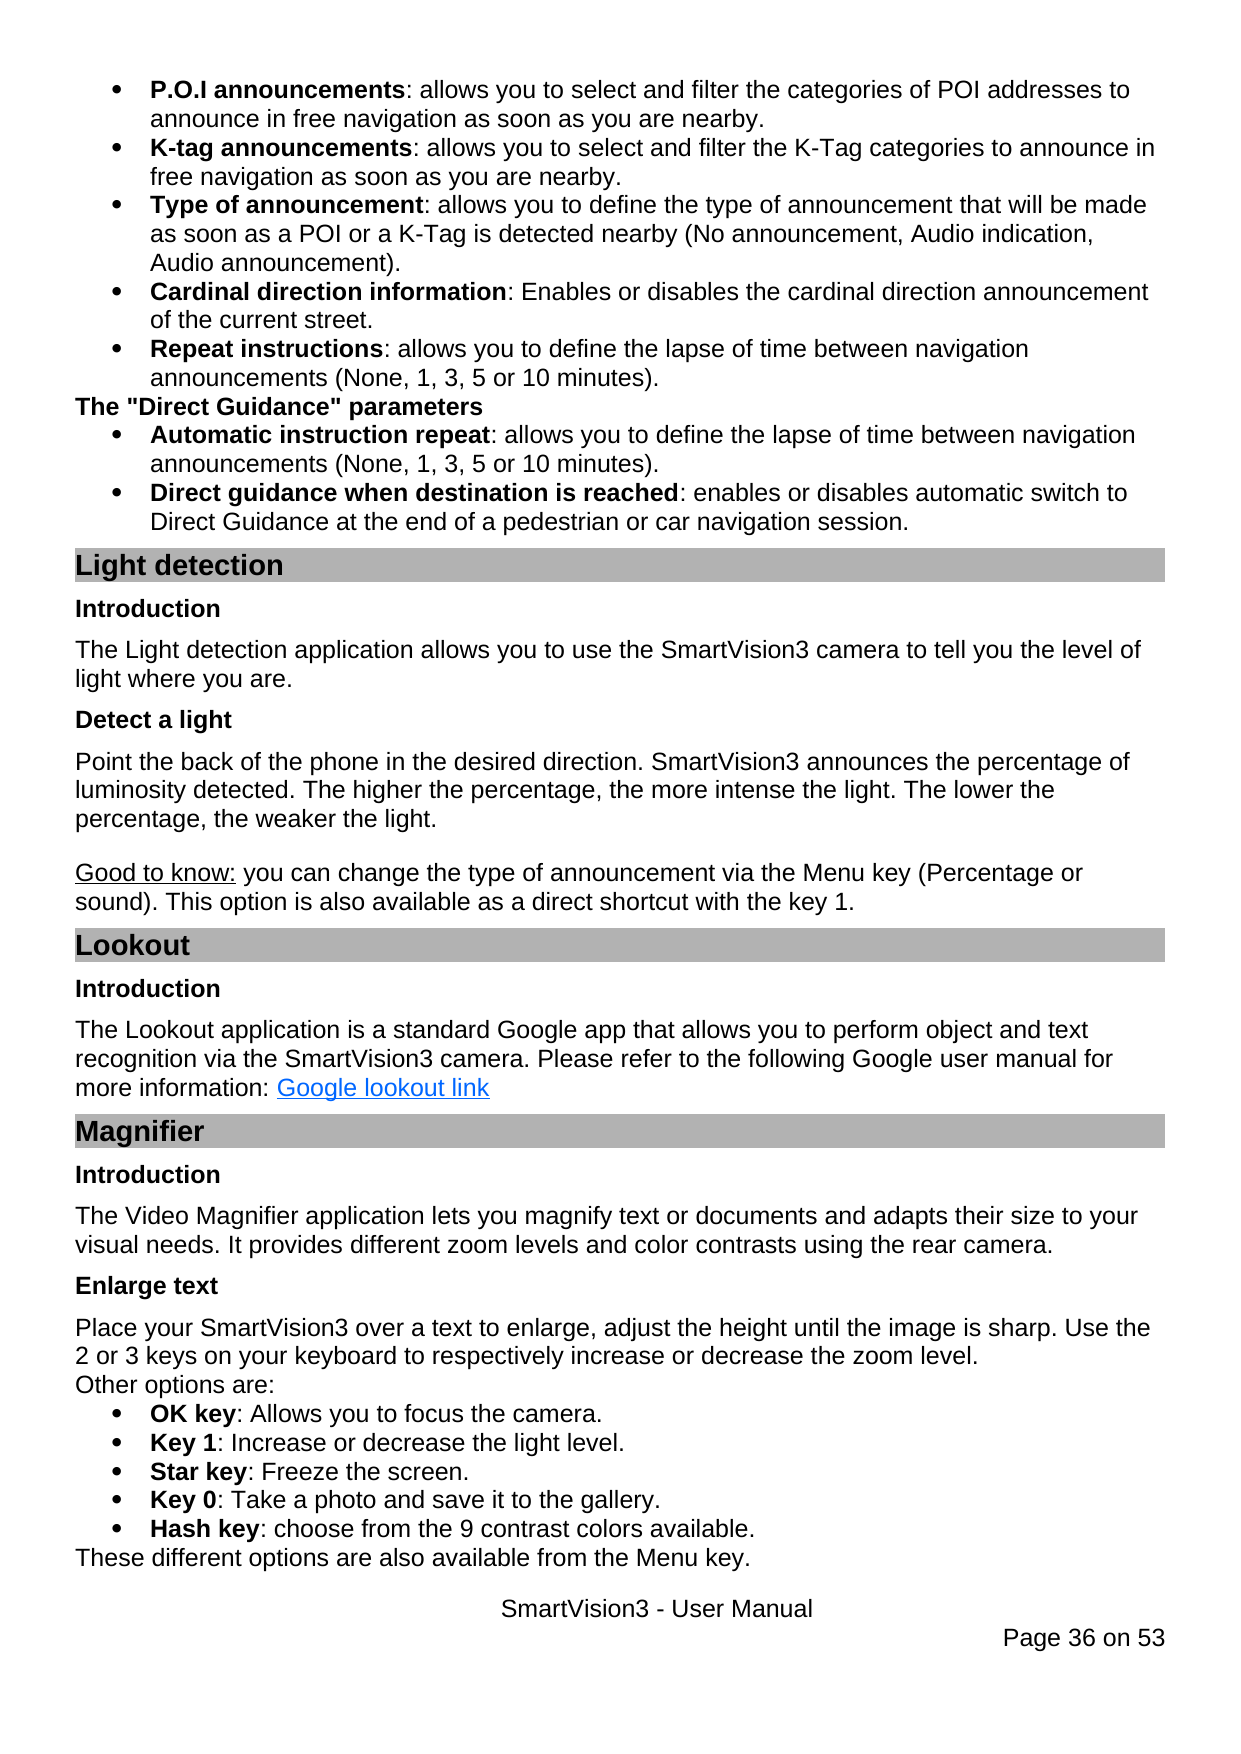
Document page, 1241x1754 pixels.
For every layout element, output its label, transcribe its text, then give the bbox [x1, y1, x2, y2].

subtitle Introduction [75, 594, 1165, 623]
subtitle Magnifier [75, 1114, 1165, 1148]
list Direct guidance when destination is reached: enables or disables automatic switch to Direct Guidance at the end of a pedestrian or car navigation session. [112, 478, 1165, 536]
list OK key: Allows you to focus the camera. [112, 1399, 1165, 1428]
list K-tag announcements: allows you to select and filter the K-Tag categories to announce in free navigation as soon as you are nearby. [112, 133, 1165, 190]
list Hash key: choose from the 9 contrast colors available. [112, 1514, 1165, 1543]
text The Video Magnifier application lets you magnify text or documents and adapts their size to your visual needs. It provides different zoom levels and color contrasts using the rear camera. [75, 1201, 1165, 1259]
list P.O.I announcements: allows you to select and filter the categories of POI addresses to announce in free navigation as soon as you are nearby. [112, 75, 1165, 133]
list Key 0: Take a photo and save it to the gallery. [112, 1485, 1165, 1514]
text Place your SmartVision3 over a text to enlarge, adjust the height until the image is sharp. Use the 2 or 3 keys on your keyboard to respectively increase or decrease the zoom level. [75, 1313, 1165, 1370]
subtitle Lookout [75, 928, 1165, 962]
list Repeat instructions: allows you to define the lapse of time between navigation announcements (None, 1, 3, 5 or 10 minutes). [112, 334, 1165, 392]
list Key 1: Increase or decrease the light level. [112, 1428, 1165, 1457]
text The Light detection application allows you to use the SmartVision3 camera to tell you the level of light where you are. [75, 636, 1165, 693]
text These different options are also available from the Menu key. [75, 1543, 1165, 1572]
list Automatic instruction repeat: allows you to define the lapse of time between navigation announcements (None, 1, 3, 5 or 10 minutes). [112, 421, 1165, 478]
list Cardinal direction information: Enables or disables the cardinal direction announcement of the current street. [112, 277, 1165, 334]
subtitle Light detection [75, 548, 1165, 582]
text The Lookout application is a standard Google app that allows you to perform object and text recognition via the SmartVision3 camera. Please refer to the following Google user manual for more information: Google lookout link [75, 1015, 1165, 1102]
subtitle Enlarge text [75, 1271, 1165, 1300]
list Star key: Freeze the screen. [112, 1457, 1165, 1485]
text Good to know: you can change the type of announcement via the Menu key (Percentage or sound). This option is also available as a direct shortcut with the key 1. [75, 858, 1165, 916]
list Type of announcement: allows you to define the type of announcement that will be made as soon as a POI or a K-Tag is detected nearby (No announcement, Audio indication, Audio announcement). [112, 190, 1165, 277]
text The "Direct Guidance" parameters [75, 392, 1165, 421]
text Point the back of the phone in the desired direction. SmartVision3 announces the percentage of luminosity detected. The higher the percentage, the more intense the light. The lower the percentage, the weaker the light. [75, 747, 1165, 833]
text Other options are: [75, 1370, 1165, 1399]
subtitle Introduction [75, 1160, 1165, 1189]
subtitle Introduction [75, 974, 1165, 1003]
subtitle Detect a light [75, 706, 1165, 734]
